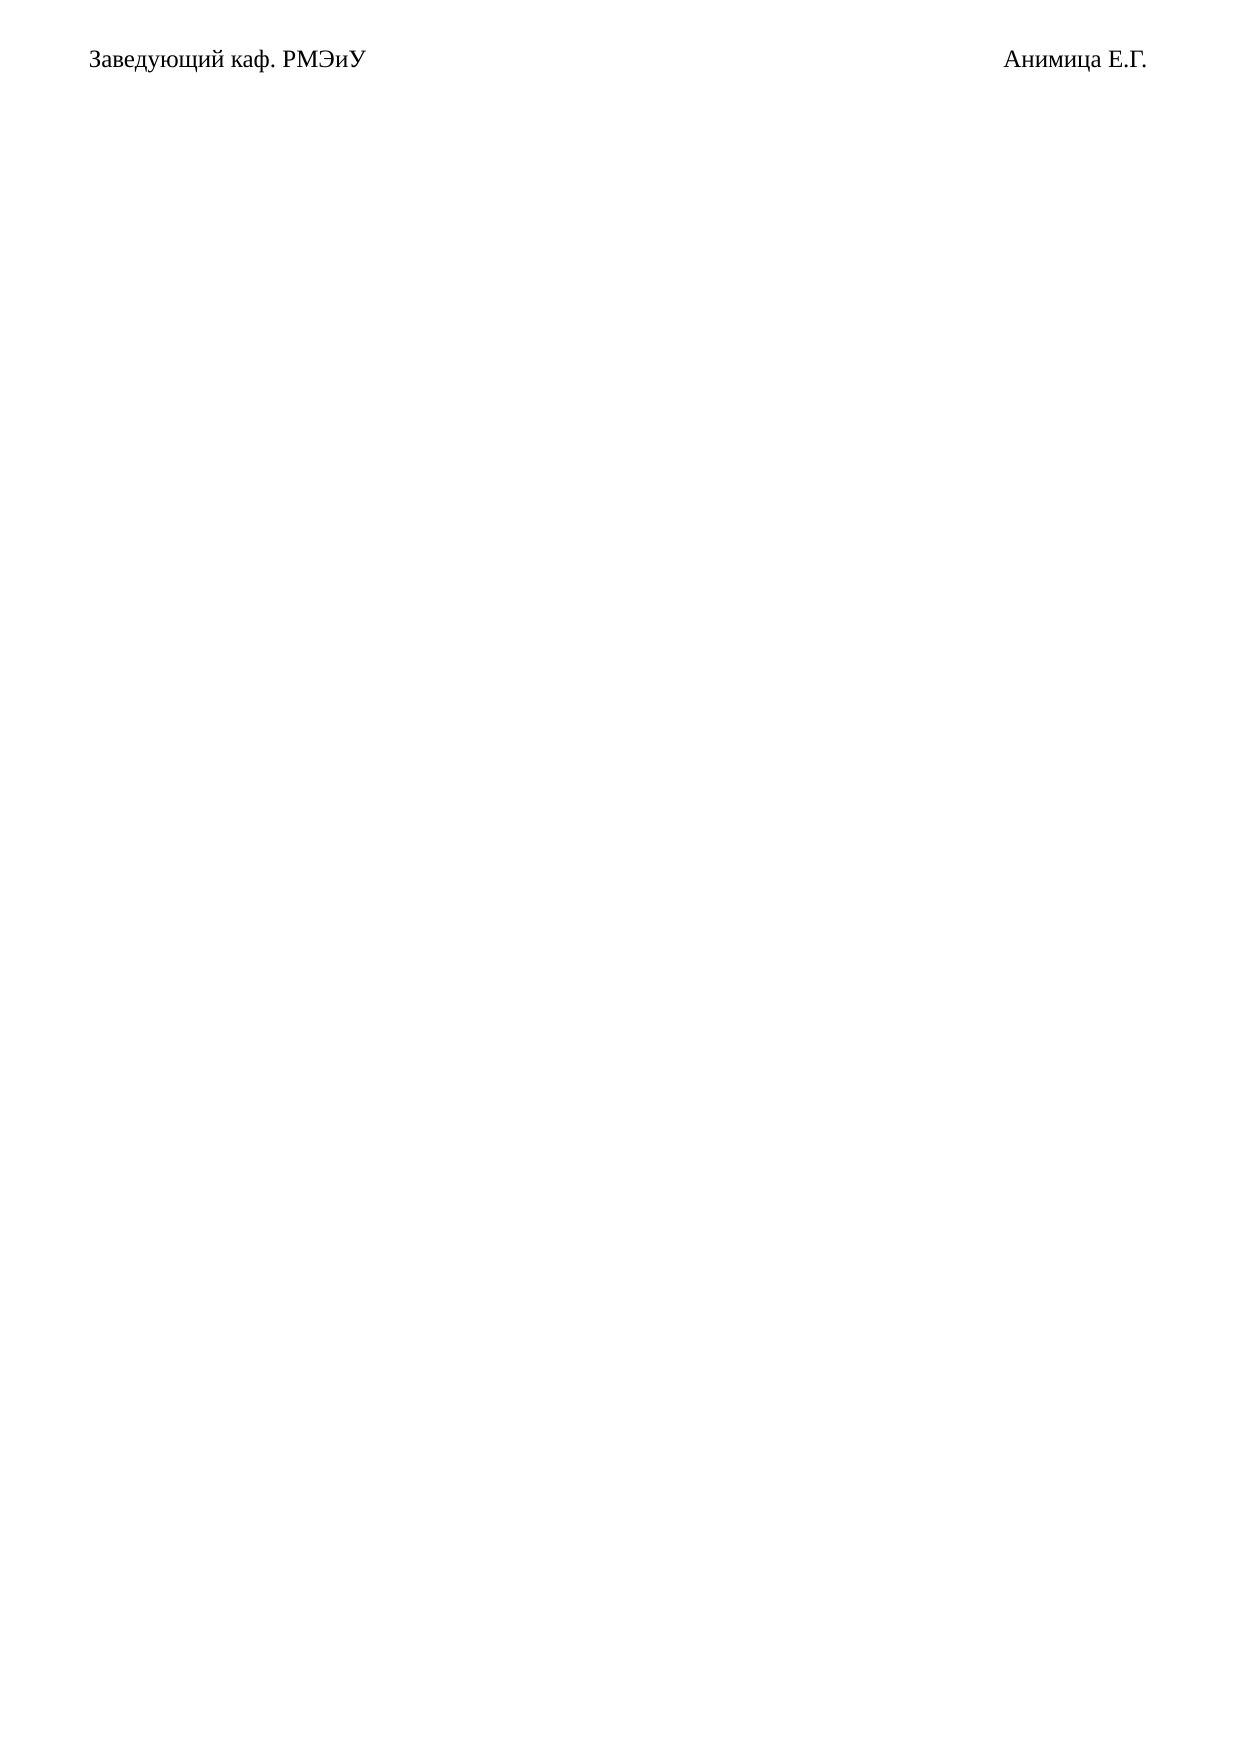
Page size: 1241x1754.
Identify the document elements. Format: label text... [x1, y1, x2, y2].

text Заведующий каф. РМЭиУ Анимица Е.Г. [88, 44, 1181, 73]
